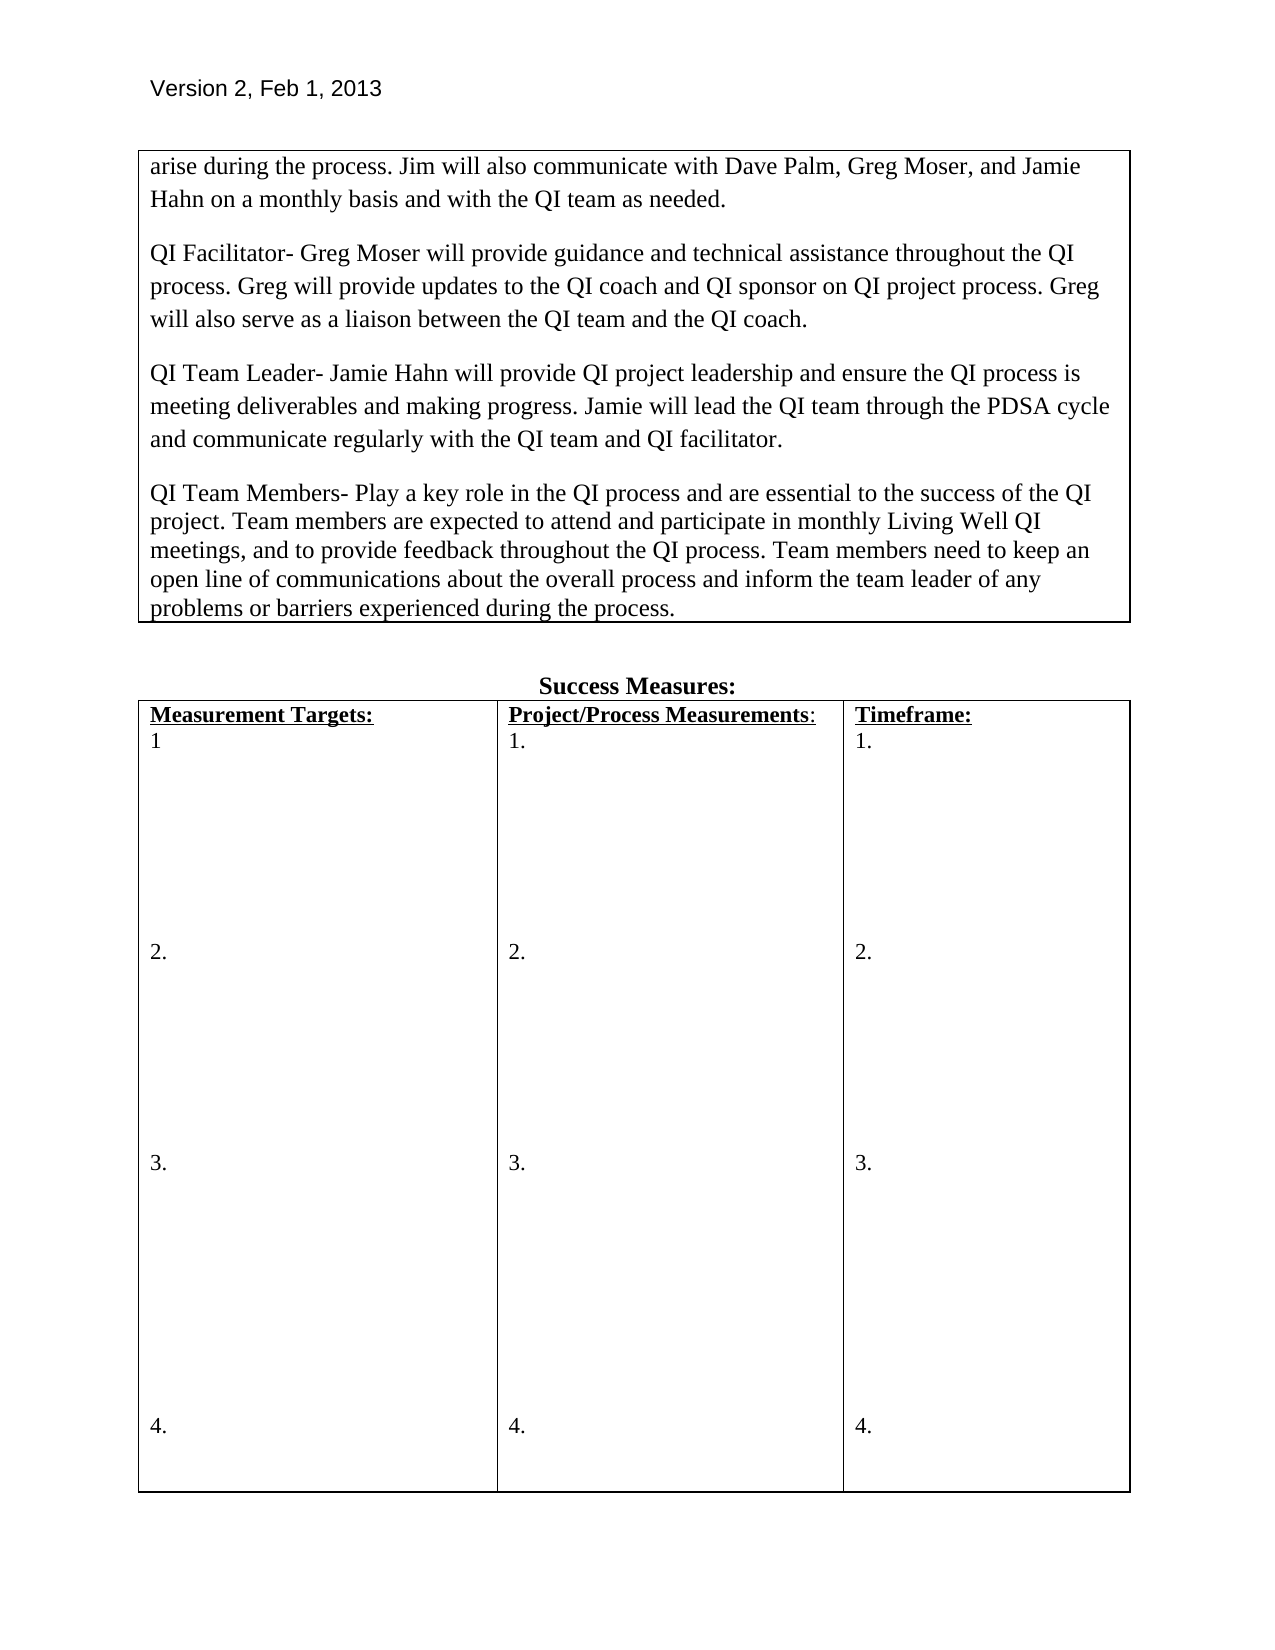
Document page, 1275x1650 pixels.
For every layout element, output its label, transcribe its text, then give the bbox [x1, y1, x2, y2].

subtitle Success Measures: [150, 671, 1125, 700]
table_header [139, 151, 1129, 621]
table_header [139, 701, 497, 1491]
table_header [498, 701, 843, 1491]
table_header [844, 701, 1129, 1491]
